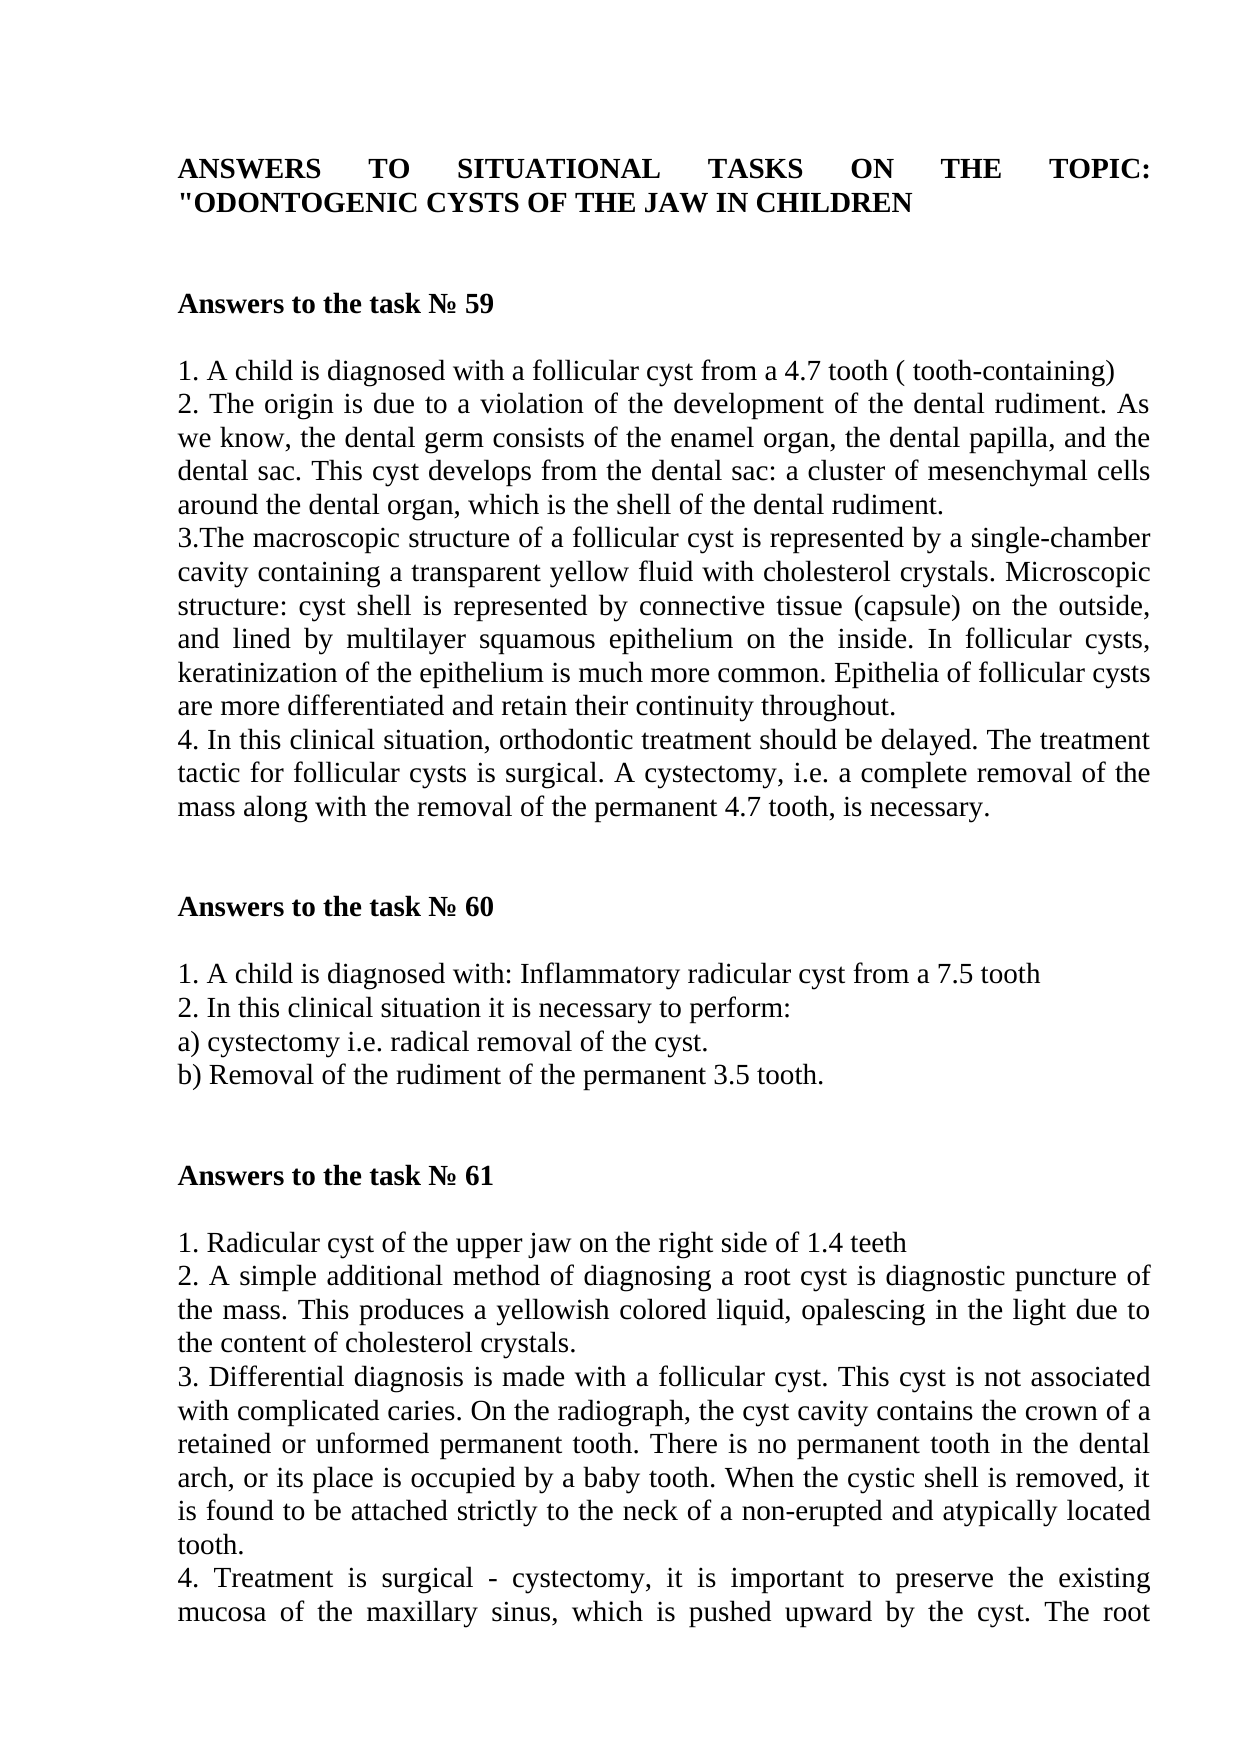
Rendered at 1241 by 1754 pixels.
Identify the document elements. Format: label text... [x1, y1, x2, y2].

list 3.The macroscopic structure of a follicular cyst is represented by a single-chamber cavity containing a transparent yellow fluid with cholesterol crystals. Microscopic structure: cyst shell is represented by connective tissue (capsule) on the outside, and lined by multilayer squamous epithelium on the inside. In follicular cysts, keratinization of the epithelium is much more common. Epithelia of follicular cysts are more differentiated and retain their continuity throughout. [177, 521, 1152, 722]
list b) Removal of the rudiment of the permanent 3.5 tooth. [177, 1057, 1152, 1091]
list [177, 1560, 1152, 1627]
list 1. Radicular cyst of the upper jaw on the right side of 1.4 teeth [177, 1225, 1152, 1258]
list 4. In this clinical situation, orthodontic treatment should be delayed. The treatment tactic for follicular cysts is surgical. A cystectomy, i.e. a complete removal of the mass along with the removal of the permanent 4.7 tooth, is necessary. [177, 722, 1152, 822]
list Answers to the task № 61 [177, 1158, 1152, 1191]
list ANSWERS TO SITUATIONAL TASKS ON THE TOPIC: "ODONTOGENIC CYSTS OF THE JAW IN CHILDREN [177, 152, 1152, 219]
list 3. Differential diagnosis is made with a follicular cyst. This cyst is not associated with complicated caries. On the radiograph, the cyst cavity contains the crown of a retained or unformed permanent tooth. There is no permanent tooth in the dental arch, or its place is occupied by a baby tooth. When the cystic shell is removed, it is found to be attached strictly to the neck of a non-erupted and atypically located tooth. [177, 1359, 1152, 1560]
list 1. A child is diagnosed with a follicular cyst from a 4.7 tooth ( tooth-containing) [177, 353, 1152, 386]
list a) cystectomy i.e. radical removal of the cyst. [177, 1024, 1152, 1057]
list 2. A simple additional method of diagnosing a root cyst is diagnostic puncture of the mass. This produces a yellowish colored liquid, opalescing in the light due to the content of cholesterol crystals. [177, 1258, 1152, 1359]
list Answers to the task № 60 [177, 889, 1152, 923]
list Answers to the task № 59 [177, 286, 1152, 319]
list 2. The origin is due to a violation of the development of the dental rudiment. As we know, the dental germ consists of the enamel organ, the dental papilla, and the dental sac. This cyst develops from the dental sac: a cluster of mesenchymal cells around the dental organ, which is the shell of the dental rudiment. [177, 386, 1152, 521]
list 2. In this clinical situation it is necessary to perform: [177, 990, 1152, 1024]
list 1. A child is diagnosed with: Inflammatory radicular cyst from a 7.5 tooth [177, 957, 1152, 990]
